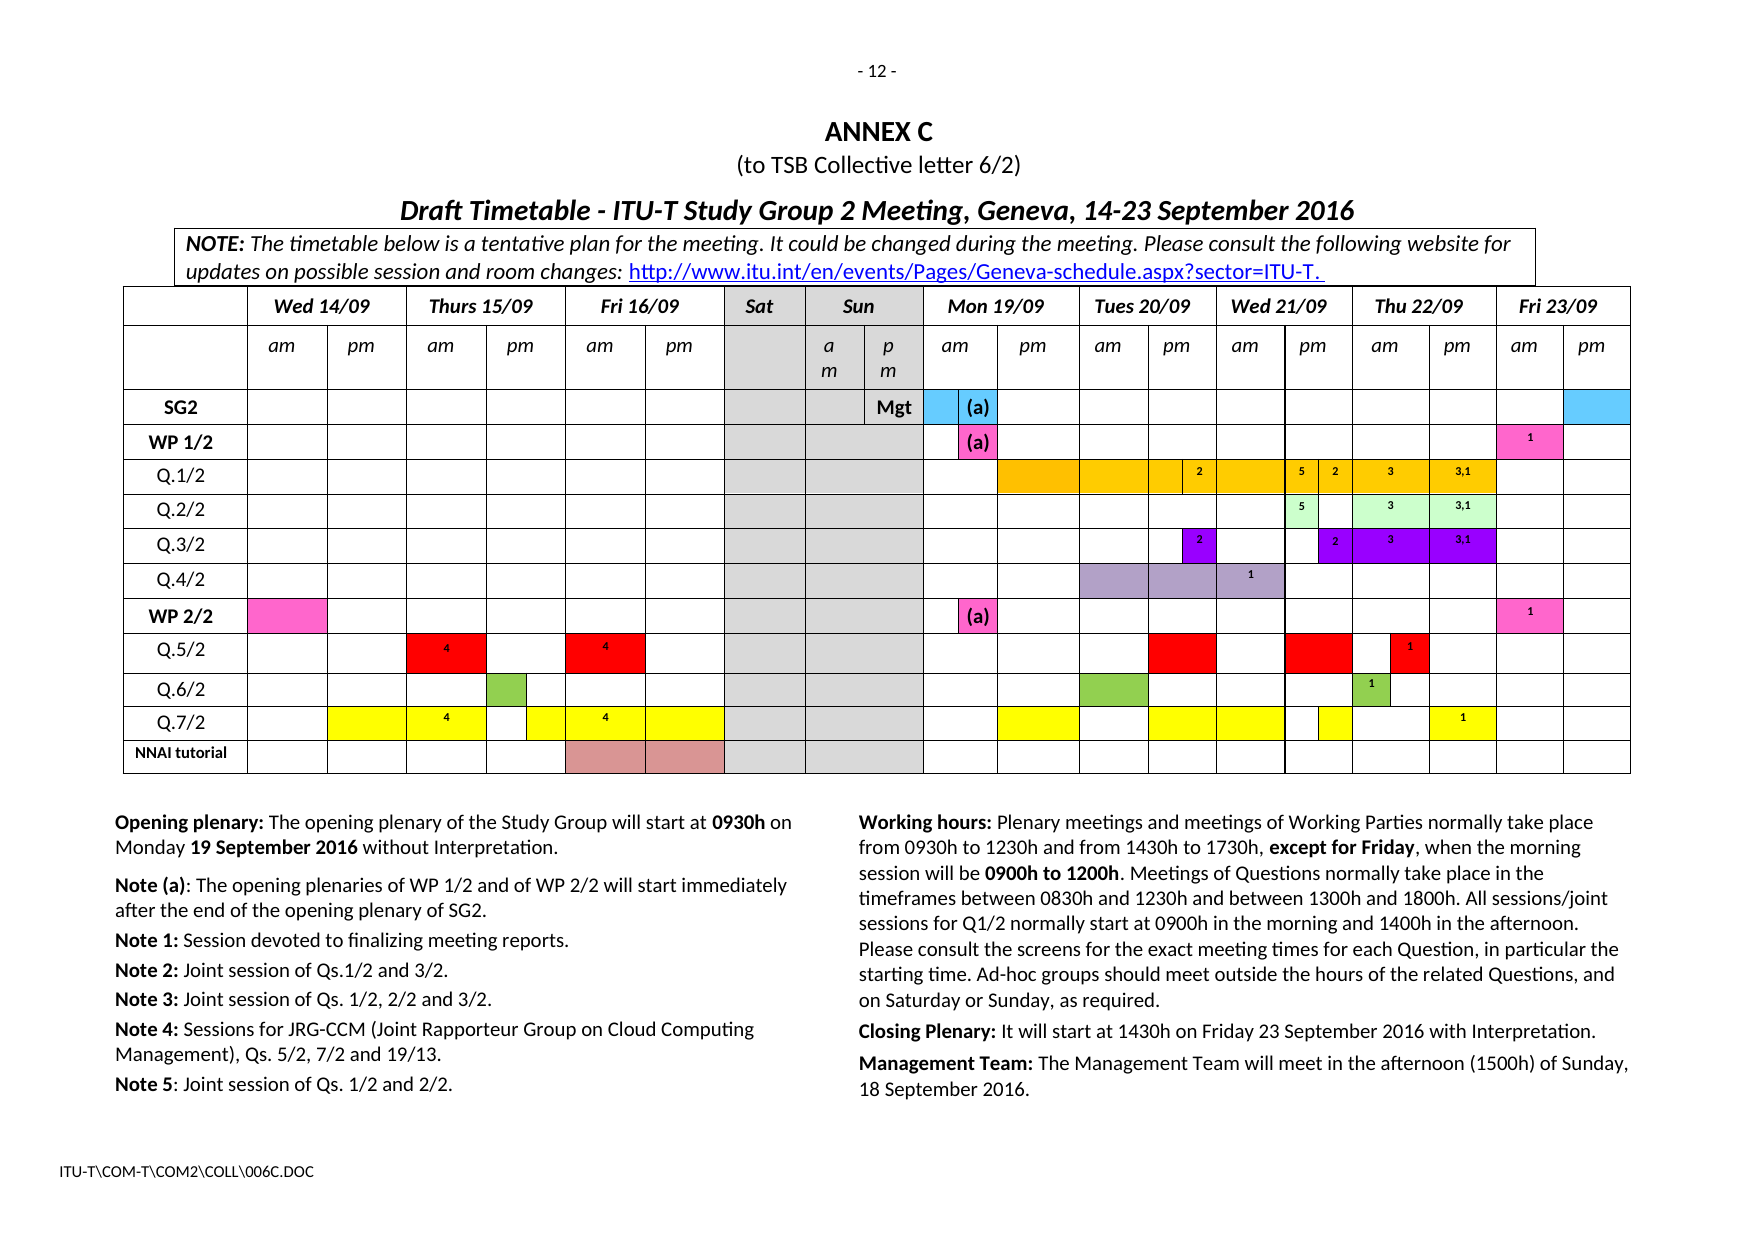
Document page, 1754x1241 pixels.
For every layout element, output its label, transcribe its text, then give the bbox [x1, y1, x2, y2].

table_cell [328, 460, 406, 493]
table_cell [1319, 495, 1352, 528]
table_cell pm [487, 326, 565, 389]
table_cell Q.6/2 [124, 674, 247, 706]
table_cell [1564, 390, 1630, 424]
table_cell [328, 634, 406, 673]
table_cell [1286, 634, 1352, 673]
table_cell [328, 599, 406, 633]
table_cell [1286, 674, 1352, 706]
table_cell [998, 634, 1079, 673]
table_cell [487, 564, 565, 598]
table_cell [924, 425, 958, 459]
table_cell [1286, 599, 1352, 633]
table_cell [566, 564, 645, 598]
table_header Opening plenary: The opening plenary of the Study Group will start at 0930h on Monday 19 September 2016 without Interpretation. Note (a): The opening plenaries of WP 1/2 and of WP 2/2 will start immediately after the end of the opening plenary of SG2. Note 1: Session devoted to finalizing meeting reports. Note 2: Joint session of Qs.1/2 and 3/2. Note 3: Joint session of Qs. 1/2, 2/2 and 3/2. Note 4: Sessions for JRG-CCM (Joint Rapporteur Group on Cloud Computing Management), Qs. 5/2, 7/2 and 19/13. Note 5: Joint session of Qs. 1/2 and 2/2. [104, 805, 847, 1103]
table_cell [806, 599, 923, 633]
table_cell [248, 634, 327, 673]
table_cell [1430, 425, 1496, 459]
table_cell pm [998, 326, 1079, 389]
table_cell [248, 741, 327, 773]
table_cell 2 [1319, 460, 1352, 493]
table_cell [646, 425, 724, 459]
table_cell (a) [959, 390, 997, 424]
table_cell [806, 529, 923, 563]
table_cell [1217, 425, 1284, 459]
table_header Working hours: Plenary meetings and meetings of Working Parties normally take place from 0930h to 1230h and from 1430h to 1730h, except for Friday, when the morning session will be 0900h to 1200h. Meetings of Questions normally take place in the timeframes between 0830h and 1230h and between 1300h and 1800h. All sessions/joint sessions for Q1/2 normally start at 0900h in the morning and 1400h in the afternoon. Please consult the screens for the exact meeting times for each Question, in particular the starting time. Ad-hoc groups should meet outside the hours of the related Questions, and on Saturday or Sunday, as required. [848, 805, 1650, 1014]
table_cell [527, 707, 565, 740]
table_cell 4 [566, 634, 645, 673]
table_cell 3,1 [1430, 495, 1496, 528]
table_cell (a) [959, 425, 997, 459]
table_cell [328, 564, 406, 598]
table_cell [487, 390, 565, 424]
table_cell [924, 707, 997, 740]
table_cell Q.3/2 [124, 529, 247, 563]
table_cell [725, 529, 805, 563]
table_header Tues 20/09 [1080, 287, 1216, 325]
table_cell [1217, 529, 1284, 563]
table_cell [407, 390, 486, 424]
table_cell [725, 390, 805, 424]
table_cell [1149, 674, 1216, 706]
table_cell [566, 495, 645, 528]
table_cell [725, 326, 805, 389]
table_cell [1080, 634, 1148, 673]
table_cell [1353, 634, 1390, 673]
table_cell [725, 425, 805, 459]
table_header NOTE: The timetable below is a tentative plan for the meeting. It could be changed during the meeting. Please consult the following website for updates on possible session and room changes: http://www.itu.int/en/events/Pages/Geneva-schedule.aspx?sector=ITU-T. [175, 229, 1535, 285]
table_cell [924, 634, 997, 673]
table_cell [1497, 529, 1563, 563]
table_cell 1 [1353, 674, 1390, 706]
table_cell [1564, 564, 1630, 598]
table_cell [1217, 599, 1284, 633]
table_cell [998, 674, 1079, 706]
text ANNEX C [59, 113, 1698, 149]
table_cell [1080, 707, 1148, 740]
table_cell [1080, 674, 1148, 706]
table_cell [924, 674, 997, 706]
table_cell 5 [1286, 460, 1318, 493]
table_cell [1149, 529, 1182, 563]
table_cell [1217, 460, 1284, 493]
table_cell 4 [407, 634, 486, 673]
table_cell Q.5/2 [124, 634, 247, 673]
table_cell [328, 741, 406, 773]
table_cell [1286, 741, 1352, 773]
table_cell [487, 529, 565, 563]
table_cell am [1080, 326, 1148, 389]
table_cell [998, 564, 1079, 598]
table_cell [1497, 564, 1563, 598]
table_cell [1564, 741, 1630, 773]
table_cell [1353, 707, 1429, 740]
table_cell [248, 707, 327, 740]
table_cell [1564, 674, 1630, 706]
table_cell [1497, 707, 1563, 740]
table_cell [487, 460, 565, 493]
table_cell [806, 741, 923, 773]
table_cell 2 [1319, 529, 1352, 563]
table_cell [248, 529, 327, 563]
table_cell Closing Plenary: It will start at 1430h on Friday 23 September 2016 with Interpretation. [848, 1015, 1650, 1046]
table_cell [1217, 634, 1284, 673]
table_cell [566, 529, 645, 563]
table_cell [1217, 390, 1284, 424]
table_cell [407, 529, 486, 563]
table_cell 1 [1391, 634, 1429, 673]
table_cell [566, 390, 645, 424]
table_cell [1353, 599, 1429, 633]
table_cell 3 [1353, 460, 1429, 493]
table_cell [1564, 425, 1630, 459]
table_cell [328, 390, 406, 424]
table_cell [1149, 564, 1216, 598]
table_cell [248, 674, 327, 706]
table_cell [248, 460, 327, 493]
table_cell [725, 564, 805, 598]
table_header Fri 23/09 [1497, 287, 1630, 325]
table_cell [806, 390, 864, 424]
table_cell am [248, 326, 327, 389]
table_cell [1430, 741, 1496, 773]
table_cell [1353, 390, 1429, 424]
table_cell [407, 495, 486, 528]
table_cell [1430, 564, 1496, 598]
table_cell [1497, 460, 1563, 493]
table_cell NNAI tutorial [124, 741, 247, 773]
table_cell 3,1 [1430, 529, 1496, 563]
table_cell pm [1564, 326, 1630, 389]
table_cell [806, 564, 923, 598]
text (to TSB Collective letter 6/2) [59, 149, 1698, 179]
table_cell [924, 529, 997, 563]
table_cell Q.2/2 [124, 495, 247, 528]
table_cell SG2 [124, 390, 247, 424]
table_cell [407, 460, 486, 493]
table_cell [328, 674, 406, 706]
table_cell [1149, 425, 1216, 459]
table_cell [1286, 564, 1352, 598]
table_cell [1217, 674, 1284, 706]
table_cell [1497, 495, 1563, 528]
table_cell [646, 460, 724, 493]
table_cell [998, 529, 1079, 563]
table_cell [1080, 460, 1148, 493]
table_cell [328, 707, 406, 740]
table_cell [646, 599, 724, 633]
table_cell [725, 495, 805, 528]
table_cell [1497, 741, 1563, 773]
table_cell [725, 460, 805, 493]
table_cell [806, 425, 923, 459]
table_cell [646, 495, 724, 528]
table_cell [487, 707, 526, 740]
table_header Wed 14/09 [248, 287, 406, 325]
table_cell [924, 390, 958, 424]
table_cell [1149, 599, 1216, 633]
table_cell pm [646, 326, 724, 389]
table_cell [407, 599, 486, 633]
table_cell [1217, 495, 1284, 528]
table_cell am [1353, 326, 1429, 389]
table_cell 1 [1217, 564, 1284, 598]
table_cell Q.4/2 [124, 564, 247, 598]
table_cell [924, 564, 997, 598]
table_cell [924, 741, 997, 773]
text Draft Timetable - ITU-T Study Group 2 Meeting, Geneva, 14-23 September 2016 [59, 192, 1698, 228]
table_cell 4 [407, 707, 486, 740]
table_cell [1564, 529, 1630, 563]
table_cell [1430, 634, 1496, 673]
table_cell [1286, 707, 1318, 740]
table_cell [487, 634, 565, 673]
table_cell [1080, 495, 1148, 528]
table_cell [1319, 707, 1352, 740]
table_cell [407, 425, 486, 459]
table_cell [1564, 707, 1630, 740]
table_cell [248, 425, 327, 459]
table_cell [806, 495, 923, 528]
table_header Wed 21/09 [1217, 287, 1352, 325]
table_cell [998, 390, 1079, 424]
table_cell am [924, 326, 997, 389]
table_cell Q.1/2 [124, 460, 247, 493]
table_cell [1430, 390, 1496, 424]
table_cell [646, 707, 724, 740]
table_cell [328, 529, 406, 563]
table_cell [487, 674, 526, 706]
table_cell [248, 599, 327, 633]
table_cell [1217, 741, 1284, 773]
table_header Fri 16/09 [566, 287, 724, 325]
table_cell 3 [1353, 529, 1429, 563]
table_cell 5 [1286, 495, 1318, 528]
table_cell [487, 425, 565, 459]
table_cell [1430, 674, 1496, 706]
table_cell [646, 741, 724, 773]
table_cell [998, 495, 1079, 528]
table_cell [1080, 529, 1148, 563]
table_cell [998, 741, 1079, 773]
table_cell am [407, 326, 486, 389]
table_cell 2 [1183, 529, 1216, 563]
table_cell [1564, 599, 1630, 633]
table_cell Management Team: The Management Team will meet in the afternoon (1500h) of Sunday, 18 September 2016. [848, 1046, 1650, 1103]
table_cell WP 2/2 [124, 599, 247, 633]
table_cell [566, 674, 645, 706]
table_cell [1149, 707, 1216, 740]
table_cell 3 [1353, 495, 1429, 528]
table_cell am [1217, 326, 1284, 389]
table_cell [328, 495, 406, 528]
table_cell [998, 425, 1079, 459]
table_cell [998, 707, 1079, 740]
table_cell am [566, 326, 645, 389]
table_header Mon 19/09 [924, 287, 1079, 325]
table_cell [407, 674, 486, 706]
table_cell [1497, 390, 1563, 424]
table_header [124, 287, 247, 325]
table_cell [487, 599, 565, 633]
table_cell 1 [1497, 425, 1563, 459]
table_cell [1080, 741, 1148, 773]
table_cell [806, 674, 923, 706]
table_cell [806, 634, 923, 673]
table_cell [646, 564, 724, 598]
table_cell [725, 707, 805, 740]
table_cell WP 1/2 [124, 425, 247, 459]
table_cell [1497, 634, 1563, 673]
table_cell [998, 460, 1079, 493]
table_cell [487, 741, 565, 773]
table_cell 2 [1183, 460, 1216, 493]
table_cell [646, 634, 724, 673]
table_cell [1149, 634, 1216, 673]
table_cell [1353, 741, 1429, 773]
table_header Sun [806, 287, 923, 325]
table_cell [1497, 674, 1563, 706]
table_cell [1564, 460, 1630, 493]
table_cell [1149, 460, 1182, 493]
table_cell [924, 599, 958, 633]
table_cell [407, 741, 486, 773]
table_cell 4 [566, 707, 645, 740]
table_cell Q.7/2 [124, 707, 247, 740]
table_cell [1149, 741, 1216, 773]
table_cell [566, 741, 645, 773]
table_cell [725, 634, 805, 673]
table_cell am [1497, 326, 1563, 389]
table_cell [566, 599, 645, 633]
table_cell [998, 599, 1079, 633]
table_cell [124, 326, 247, 389]
table_cell pm [1286, 326, 1352, 389]
table_cell [566, 460, 645, 493]
table_cell pm [1430, 326, 1496, 389]
table_cell [487, 495, 565, 528]
table_cell 1 [1497, 599, 1563, 633]
table_cell [566, 425, 645, 459]
table_cell [1286, 425, 1352, 459]
table_cell (a) [959, 599, 997, 633]
table_cell [1217, 707, 1284, 740]
table_cell [646, 674, 724, 706]
table_header Thu 22/09 [1353, 287, 1496, 325]
table_cell [1353, 564, 1429, 598]
table_cell [1080, 599, 1148, 633]
table_cell [1080, 564, 1148, 598]
table_cell [248, 564, 327, 598]
table_cell [1564, 495, 1630, 528]
table_cell pm [1149, 326, 1216, 389]
table_cell [725, 599, 805, 633]
table_cell 1 [1430, 707, 1496, 740]
table_cell [1149, 390, 1216, 424]
table_cell [328, 425, 406, 459]
table_cell pm [865, 326, 923, 389]
table_cell [924, 495, 997, 528]
table_header Thurs 15/09 [407, 287, 565, 325]
table_cell Mgt [865, 390, 923, 424]
table_cell [1080, 390, 1148, 424]
table_header Sat [725, 287, 805, 325]
table_cell [1286, 390, 1352, 424]
table_cell [646, 390, 724, 424]
table_cell [1149, 495, 1216, 528]
table_cell [1286, 529, 1318, 563]
table_cell [1430, 599, 1496, 633]
table_cell [646, 529, 724, 563]
table_cell [248, 495, 327, 528]
table_cell [527, 674, 565, 706]
table_cell [1564, 634, 1630, 673]
table_cell [248, 390, 327, 424]
table_cell [924, 460, 997, 493]
table_cell [1391, 674, 1429, 706]
table_cell pm [328, 326, 406, 389]
table_cell [725, 674, 805, 706]
table_cell [806, 460, 923, 493]
table_cell [1080, 425, 1148, 459]
table_cell 3,1 [1430, 460, 1496, 493]
table_cell [1353, 425, 1429, 459]
table_cell [407, 564, 486, 598]
table_cell am [806, 326, 864, 389]
table_cell [806, 707, 923, 740]
table_cell [725, 741, 805, 773]
